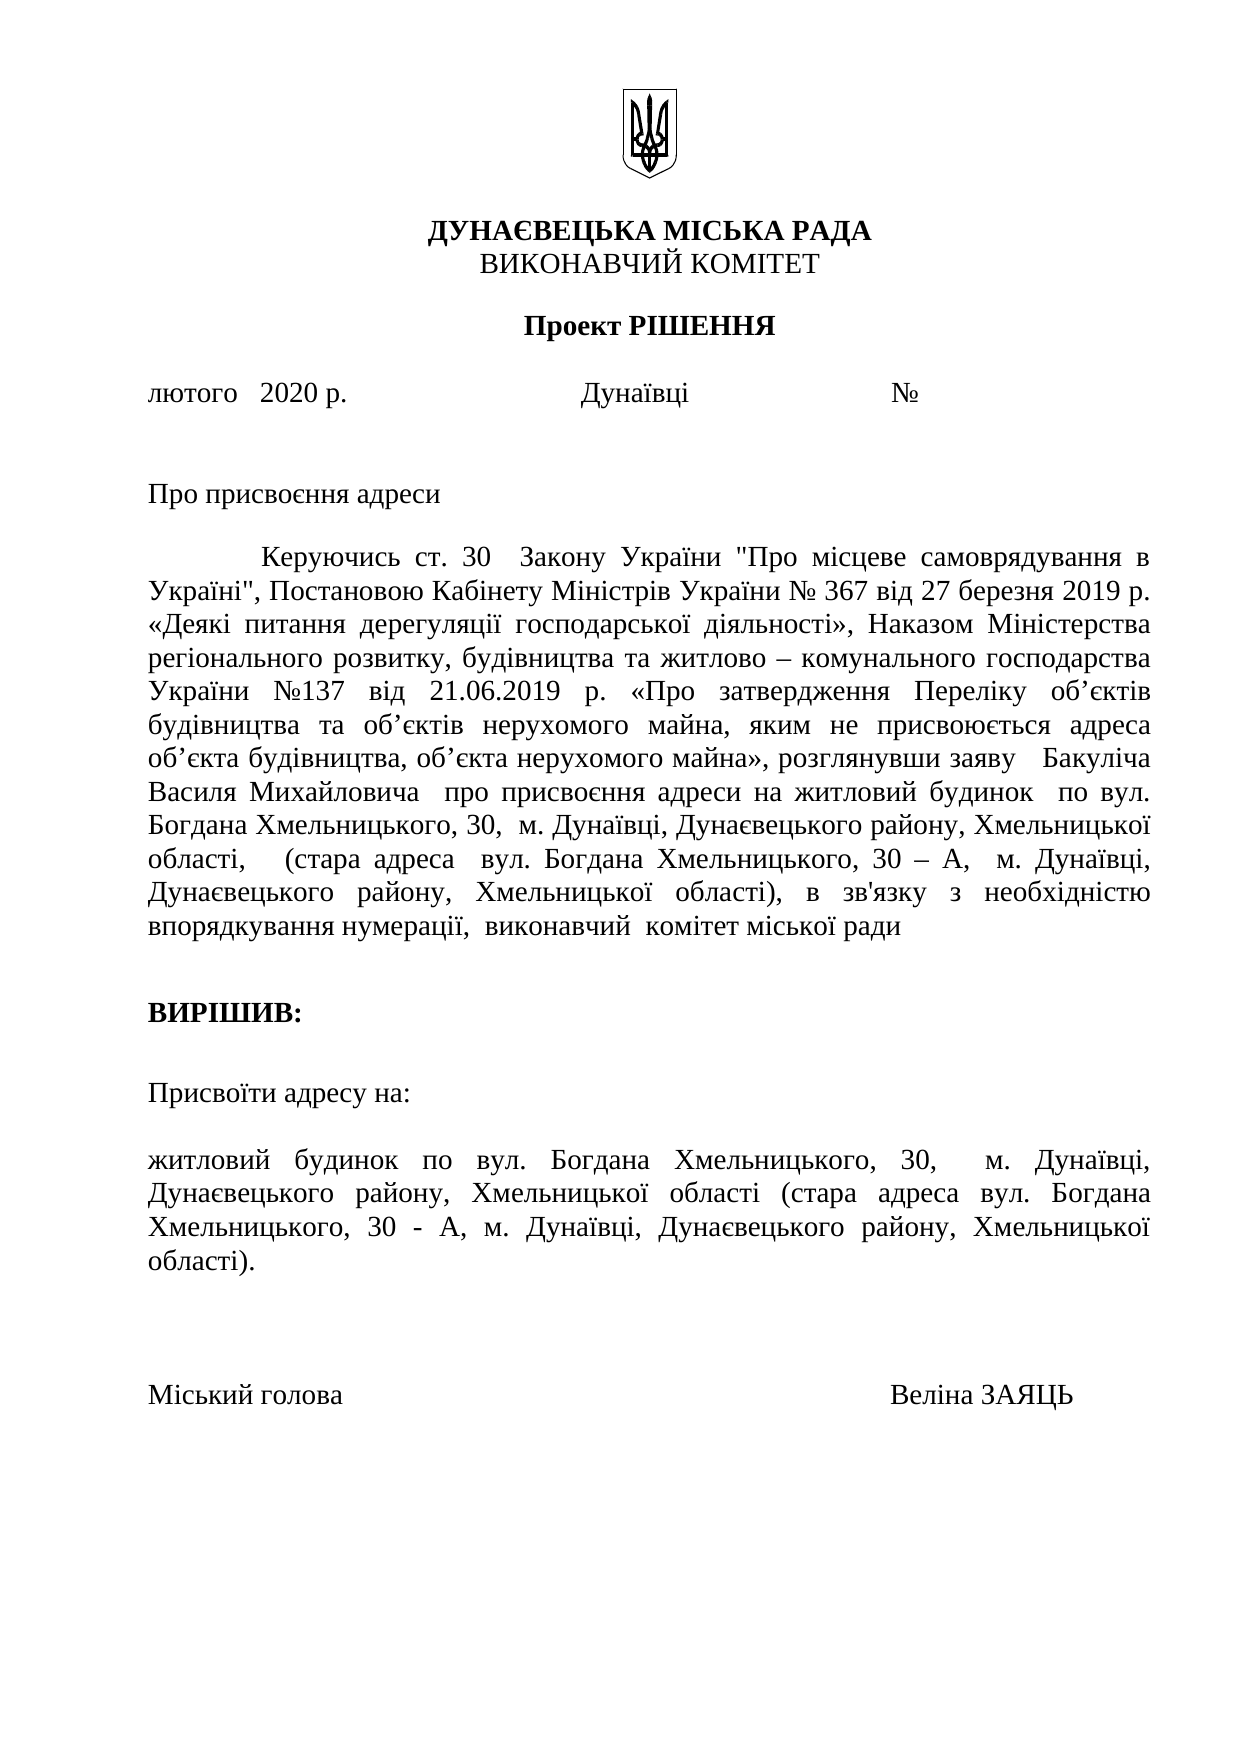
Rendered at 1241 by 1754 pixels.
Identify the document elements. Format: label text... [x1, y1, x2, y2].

text Присвоїти адресу на: [148, 1075, 1152, 1108]
text ВИРІШИВ: [148, 995, 1152, 1029]
text житловий будинок по вул. Богдана Хмельницького, 30, м. Дунаївці, Дунаєвецького району, Хмельницької області (стара адреса вул. Богдана Хмельницького, 30 - А, м. Дунаївці, Дунаєвецького району, Хмельницької області). [148, 1142, 1152, 1276]
text лютого 2020 р. Дунаївці № [148, 376, 1152, 409]
text Міський голова Веліна ЗАЯЦЬ [148, 1377, 1152, 1410]
text Про присвоєння адреси [148, 476, 1152, 510]
text ДУНАЄВЕЦЬКА МІСЬКА РАДА [148, 213, 1152, 246]
text ВИКОНАВЧИЙ КОМІТЕТ [148, 246, 1152, 280]
text Проект РІШЕННЯ [148, 308, 1152, 342]
text Керуючись ст. 30 Закону України "Про місцеве самоврядування в Україні", Постановою Кабінету Міністрів України № 367 від 27 березня 2019 р. «Деякі питання дерегуляції господарської діяльності», Наказом Міністерства регіонального розвитку, будівництва та житлово – комунального господарства України №137 від 21.06.2019 р. «Про затвердження Переліку об’єктів будівництва та об’єктів нерухомого майна, яким не присвоюється адреса об’єкта будівництва, об’єкта нерухомого майна», розглянувши заяву Бакуліча Василя Михайловича про присвоєння адреси на житловий будинок по вул. Богдана Хмельницького, 30, м. Дунаївці, Дунаєвецького району, Хмельницької області, (стара адреса вул. Богдана Хмельницького, 30 – А, м. Дунаївці, Дунаєвецького району, Хмельницької області), в зв'язку з необхідністю впорядкування нумерації, виконавчий комітет міської ради [148, 539, 1152, 942]
